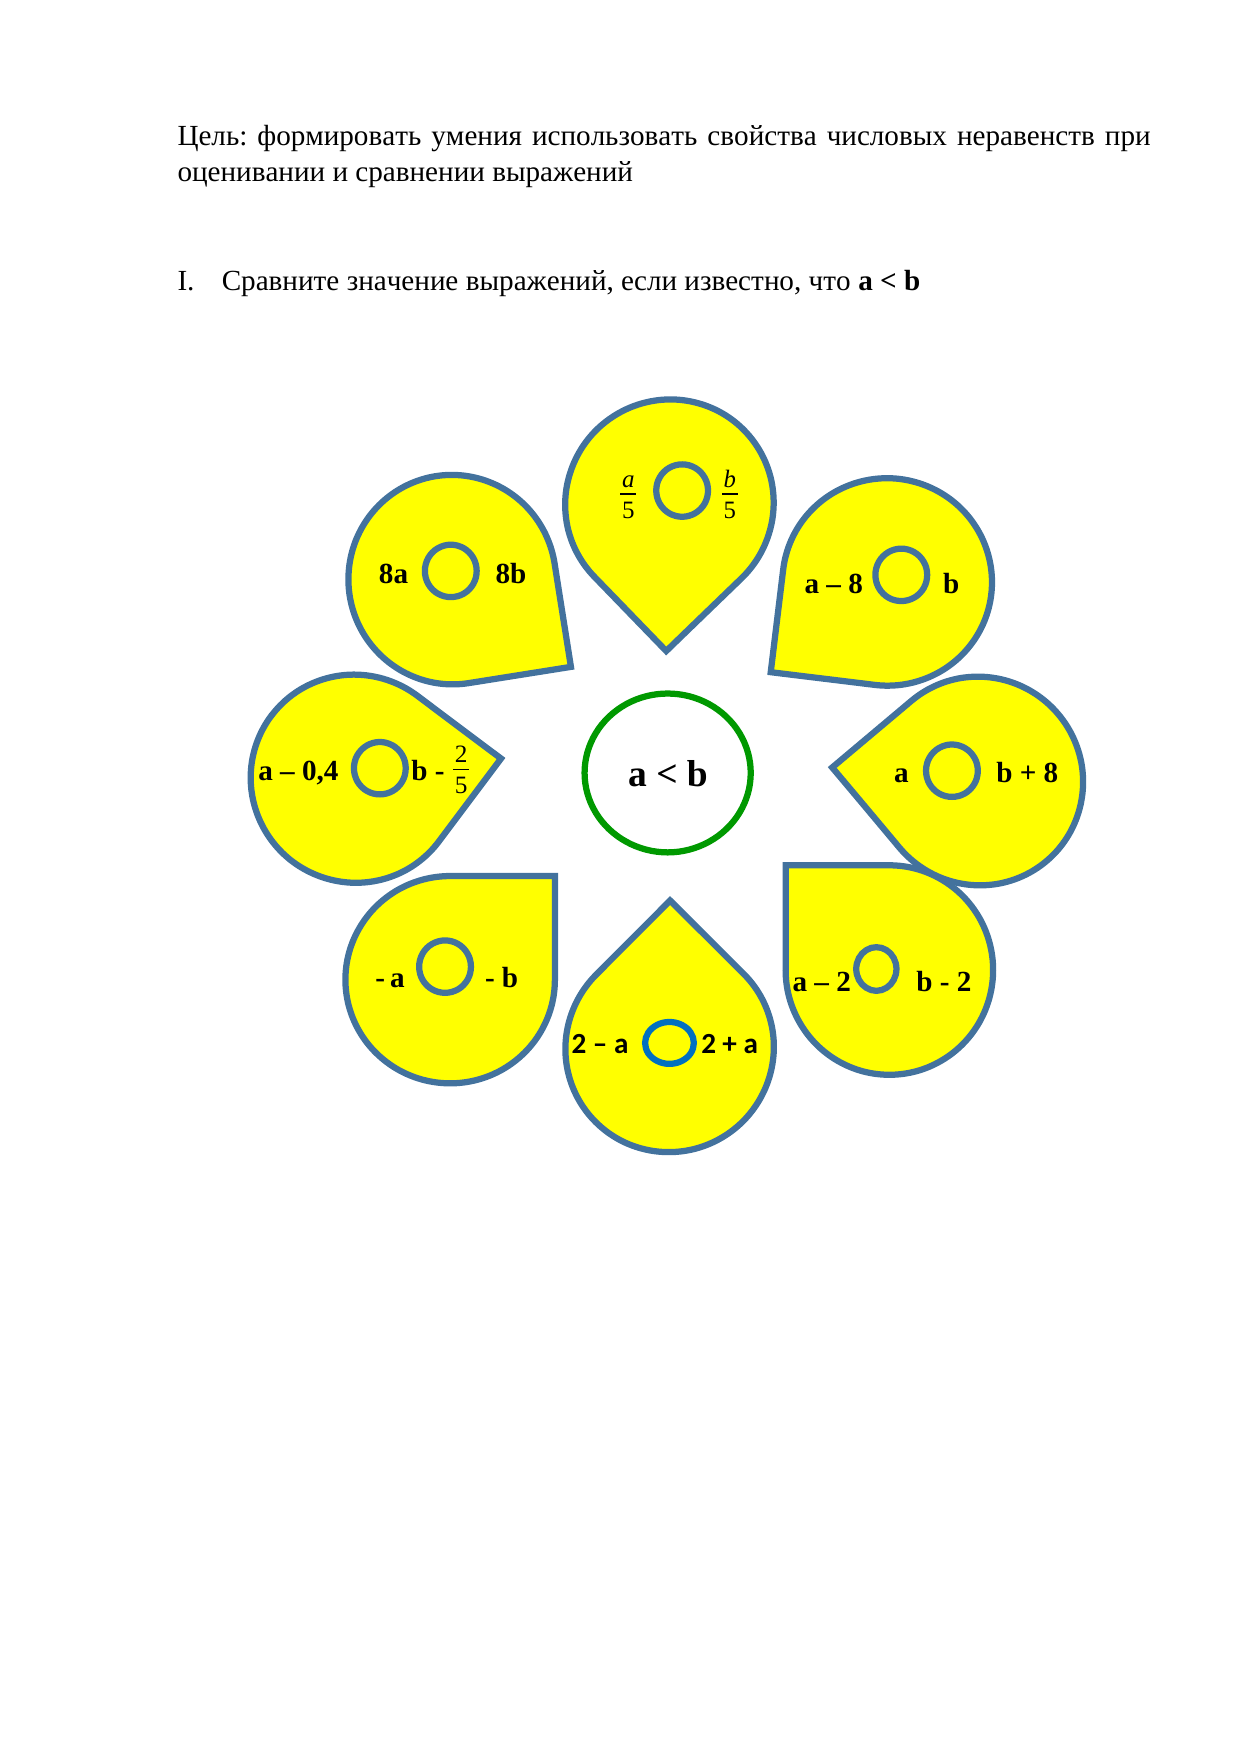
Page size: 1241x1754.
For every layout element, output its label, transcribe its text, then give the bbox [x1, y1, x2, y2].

list Сравните значение выражений, если известно, что a < b [177, 263, 1152, 296]
text Цель: формировать умения использовать свойства числовых неравенств при оценивании и сравнении выражений [177, 118, 1152, 188]
